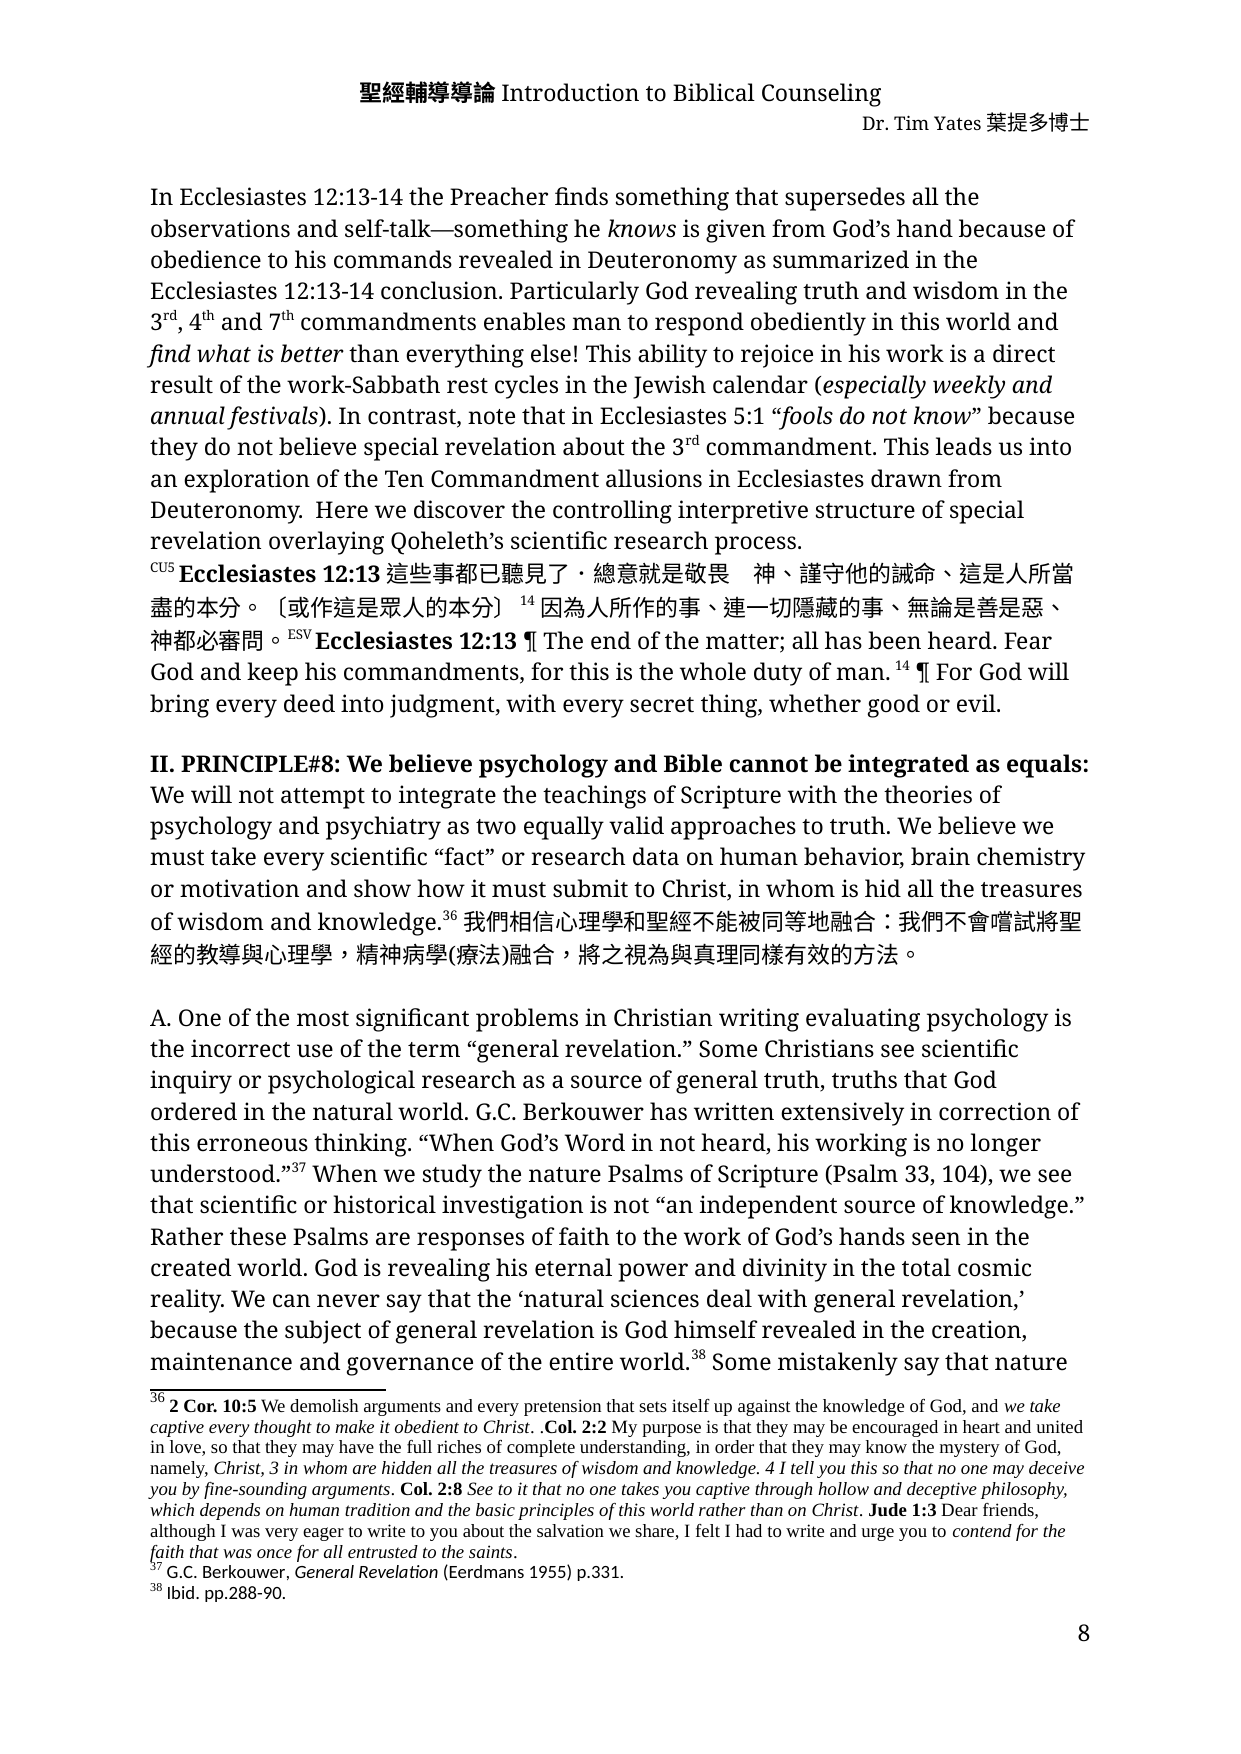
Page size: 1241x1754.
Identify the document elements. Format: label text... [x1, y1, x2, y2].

text CU5 Ecclesiastes 12:13 這些事都已聽見了．總意就是敬畏 神、謹守他的誡命、這是人所當盡的本分。〔或作這是眾人的本分〕 14 因為人所作的事、連一切隱藏的事、無論是善是惡、 神都必審問。ESV Ecclesiastes 12:13 ¶ The end of the matter; all has been heard. Fear God and keep his commandments, for this is the whole duty of man. 14 ¶ For God will bring every deed into judgment, with every secret thing, whether good or evil. [150, 556, 1090, 719]
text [150, 1002, 1090, 1377]
text II. PRINCIPLE#8: We believe psychology and Bible cannot be integrated as equals: We will not attempt to integrate the teachings of Scripture with the theories of psychology and psychiatry as two equally valid approaches to truth. We believe we must take every scientific “fact” or research data on human behavior, brain chemistry or motivation and show how it must submit to Christ, in whom is hid all the treasures of wisdom and knowledge. 我們相信心理學和聖經不能被同等地融合：我們不會嚐試將聖經的教導與心理學，精神病學(療法)融合，將之視為與真理同樣有效的方法。 [150, 747, 1090, 970]
text In Ecclesiastes 12:13-14 the Preacher finds something that supersedes all the observations and self-talk—something he knows is given from God’s hand because of obedience to his commands revealed in Deuteronomy as summarized in the Ecclesiastes 12:13-14 conclusion. Particularly God revealing truth and wisdom in the 3rd, 4th and 7th commandments enables man to respond obediently in this world and find what is better than everything else! This ability to rejoice in his work is a direct result of the work-Sabbath rest cycles in the Jewish calendar (especially weekly and annual festivals). In contrast, note that in Ecclesiastes 5:1 “fools do not know” because they do not believe special revelation about the 3rd commandment. This leads us into an exploration of the Ten Commandment allusions in Ecclesiastes drawn from Deuteronomy. Here we discover the controlling interpretive structure of special revelation overlaying Qoheleth’s scientific research process. [150, 181, 1090, 556]
